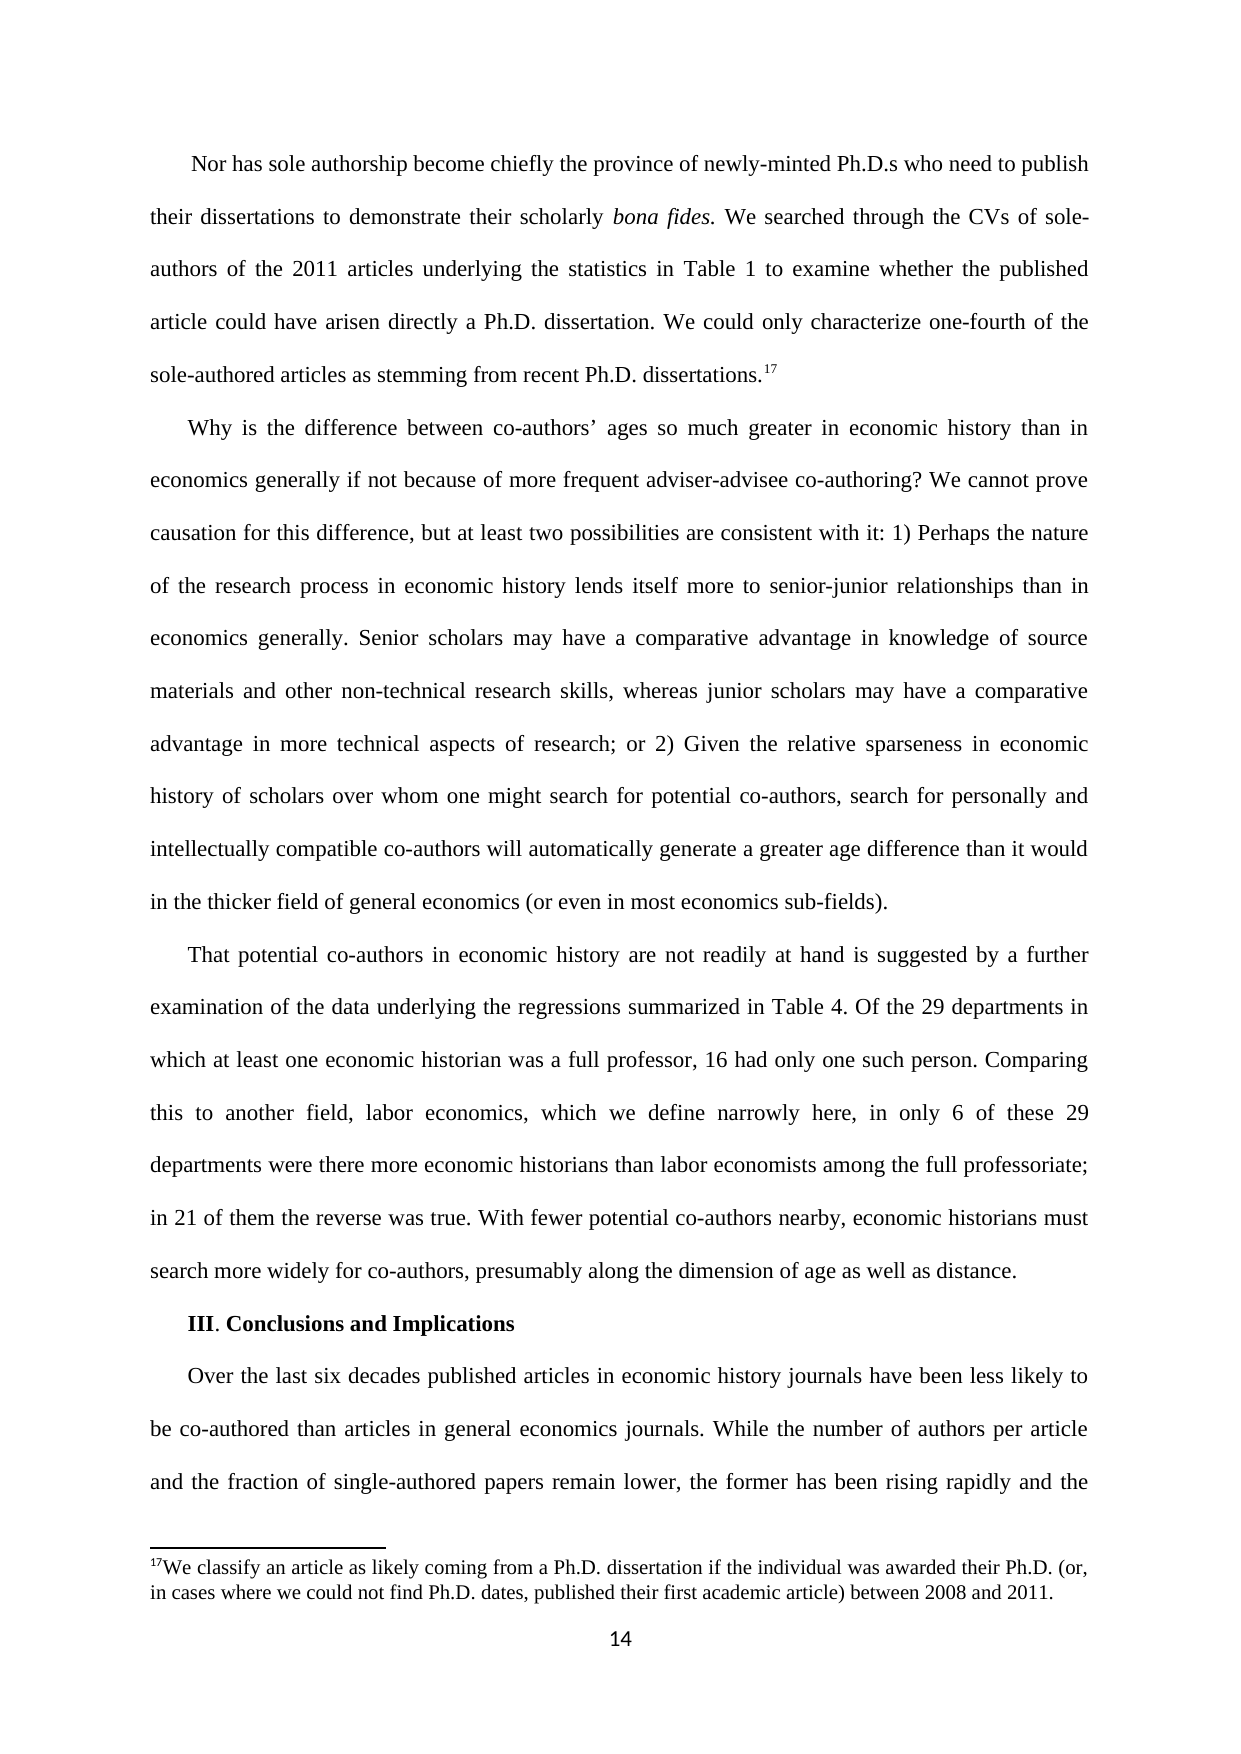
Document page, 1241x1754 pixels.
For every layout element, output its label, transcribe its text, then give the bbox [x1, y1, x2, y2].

text Why is the difference between co-authors’ ages so much greater in economic history than in economics generally if not because of more frequent adviser-advisee co-authoring? We cannot prove causation for this difference, but at least two possibilities are consistent with it: 1) Perhaps the nature of the research process in economic history lends itself more to senior-junior relationships than in economics generally. Senior scholars may have a comparative advantage in knowledge of source materials and other non-technical research skills, whereas junior scholars may have a comparative advantage in more technical aspects of research; or 2) Given the relative sparseness in economic history of scholars over whom one might search for potential co-authors, search for personally and intellectually compatible co-authors will automatically generate a greater age difference than it would in the thicker field of general economics (or even in most economics sub-fields). [150, 413, 1090, 914]
text III. Conclusions and Implications [150, 1309, 1090, 1336]
text That potential co-authors in economic history are not readily at hand is suggested by a further examination of the data underlying the regressions summarized in Table 4. Of the 29 departments in which at least one economic historian was a full professor, 16 had only one such person. Comparing this to another field, labor economics, which we define narrowly here, in only 6 of these 29 departments were there more economic historians than labor economists among the full professoriate; in 21 of them the reverse was true. With fewer potential co-authors nearby, economic historians must search more widely for co-authors, presumably along the dimension of age as well as distance. [150, 941, 1090, 1283]
text Nor has sole authorship become chiefly the province of newly-minted Ph.D.s who need to publish their dissertations to demonstrate their scholarly bona fides. We searched through the CVs of sole-authors of the 2011 articles underlying the statistics in Table 1 to examine whether the published article could have arisen directly a Ph.D. dissertation. We could only characterize one-fourth of the sole-authored articles as stemming from recent Ph.D. dissertations. [150, 150, 1090, 387]
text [150, 1362, 1090, 1494]
